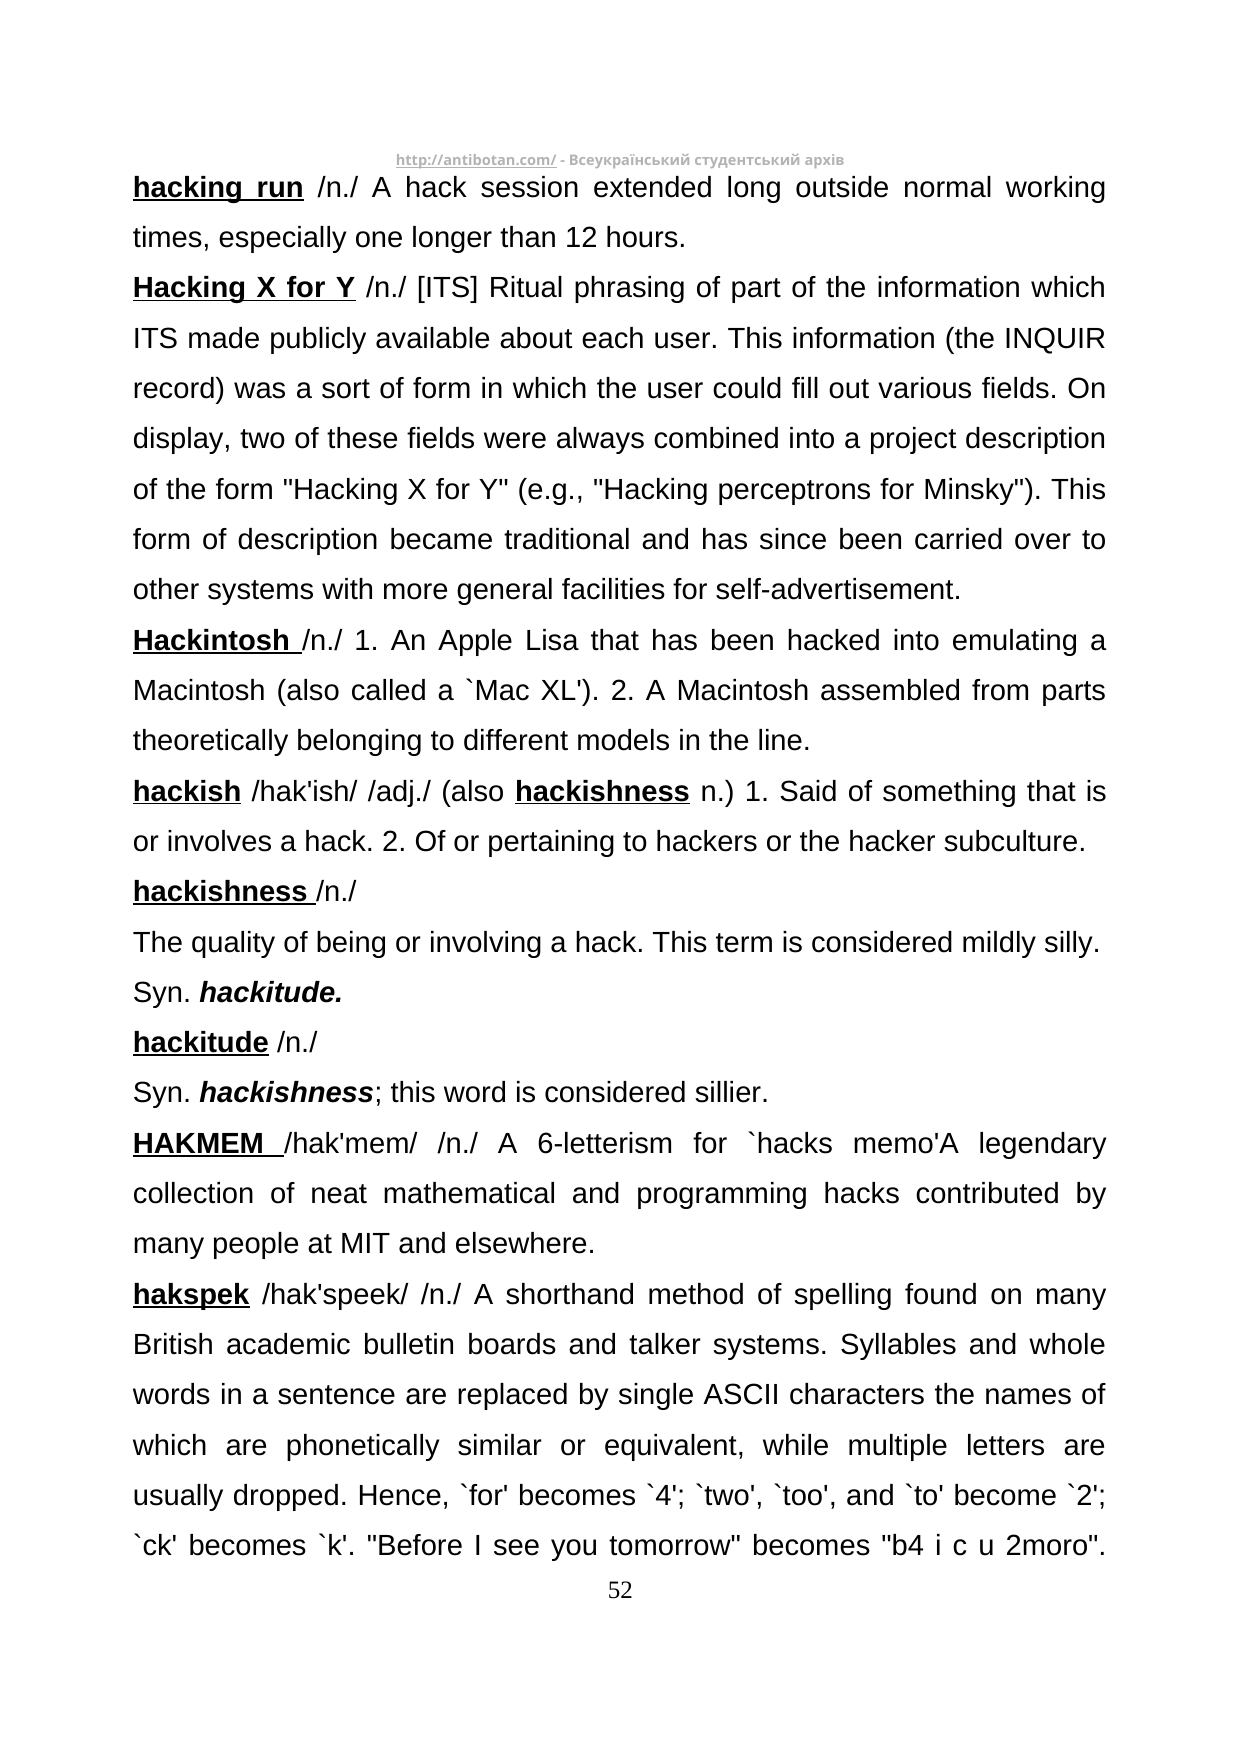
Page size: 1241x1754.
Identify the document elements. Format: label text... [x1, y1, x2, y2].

text Syn. hackishness; this word is considered sillier. [133, 1076, 1108, 1109]
text hackitude /n./ [133, 1025, 1108, 1059]
text HAKMEM /hak'mem/ /n./ A 6-letterism for `hacks memo'A legendary collection of neat mathematical and programming hacks contributed by many people at MIT and elsewhere. [133, 1126, 1108, 1260]
text The quality of being or involving a hack. This term is considered mildly silly. [133, 924, 1108, 958]
text Hackintosh /n./ 1. An Apple Lisa that has been hacked into emulating a Macintosh (also called a `Mac XL'). 2. A Macintosh assembled from parts theoretically belonging to different models in the line. [133, 623, 1108, 757]
text Hacking X for Y /n./ [ITS] Ritual phrasing of part of the information which ITS made publicly available about each user. This information (the INQUIR record) was a sort of form in which the user could fill out various fields. On display, two of these fields were always combined into a project description of the form "Hacking X for Y" (e.g., "Hacking perceptrons for Minsky"). This form of description became traditional and has since been carried over to other systems with more general facilities for self-advertisement. [133, 271, 1108, 606]
text hackish /hak'ish/ /adj./ (also hackishness n.) 1. Said of something that is or involves a hack. 2. Of or pertaining to hackers or the hacker subculture. [133, 774, 1108, 857]
text Syn. hackitude. [133, 975, 1108, 1008]
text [133, 1277, 1108, 1562]
text hacking run /n./ A hack session extended long outside normal working times, especially one longer than 12 hours. [133, 170, 1108, 254]
text hackishness /n./ [133, 874, 1108, 908]
